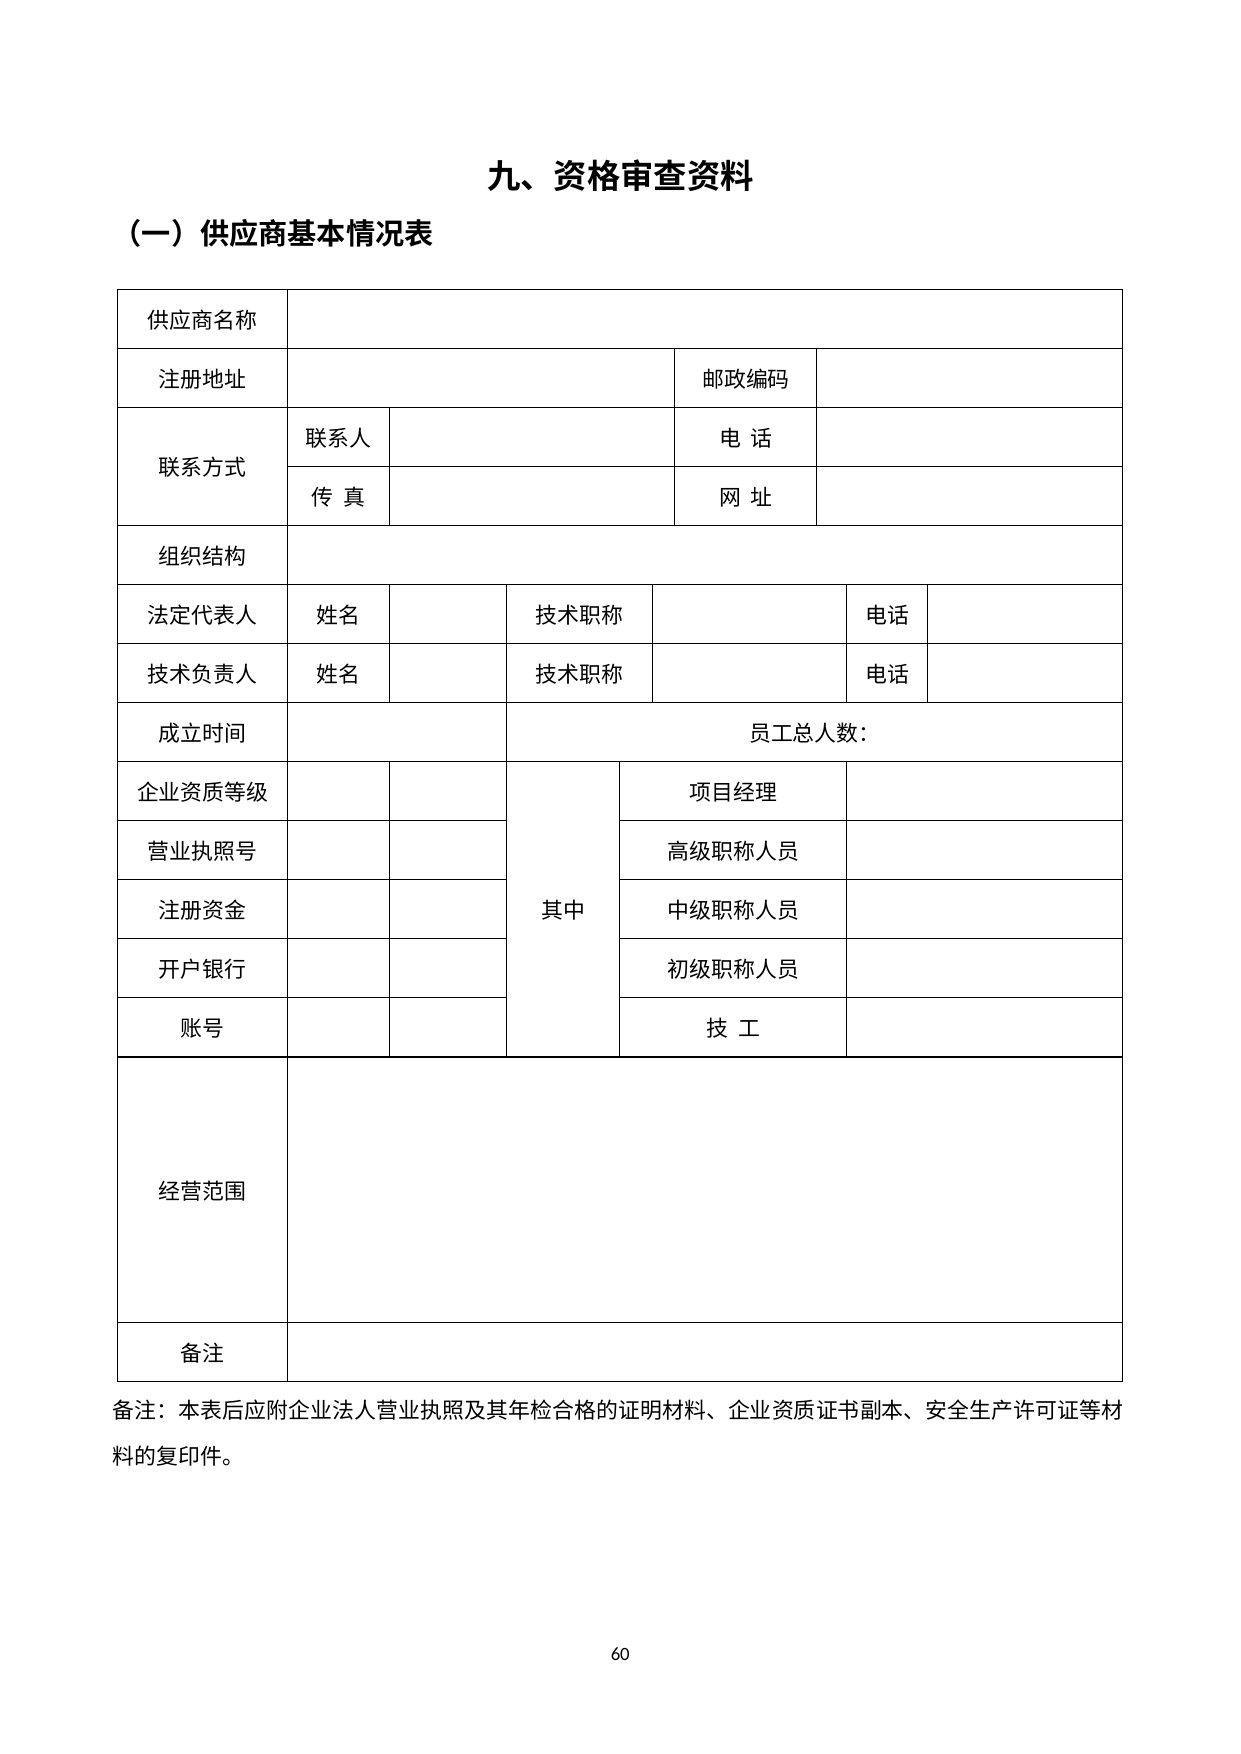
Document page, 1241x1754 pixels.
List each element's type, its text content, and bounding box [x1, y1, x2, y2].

table_cell [653, 644, 846, 702]
table_cell 传 真 [288, 467, 389, 525]
table_cell [928, 585, 1122, 643]
table_cell [847, 762, 1122, 820]
table_cell 邮政编码 [675, 349, 816, 407]
table_cell 营业执照号 [118, 821, 287, 879]
table_cell 联系人 [288, 408, 389, 466]
table_cell 项目经理 [620, 762, 846, 820]
table_header 供应商名称 [118, 290, 287, 348]
table_cell [288, 703, 506, 761]
table_header [288, 290, 1122, 348]
table_cell [390, 880, 506, 938]
text （一）供应商基本情况表 [112, 210, 1128, 253]
table_cell [390, 585, 506, 643]
table_cell 经营范围 [118, 1058, 287, 1322]
table_cell [288, 526, 1122, 584]
table_cell 备注 [118, 1323, 287, 1381]
table_cell 联系方式 [118, 408, 287, 525]
table_cell 初级职称人员 [620, 939, 846, 997]
table_cell 技 工 [620, 998, 846, 1056]
table_cell 电话 [847, 644, 927, 702]
table_cell 高级职称人员 [620, 821, 846, 879]
table_cell 中级职称人员 [620, 880, 846, 938]
table_cell [288, 821, 389, 879]
table_cell [928, 644, 1122, 702]
table_cell 账号 [118, 998, 287, 1056]
table_cell [288, 939, 389, 997]
table_cell [390, 644, 506, 702]
table_cell [847, 998, 1122, 1056]
table_cell 开户银行 [118, 939, 287, 997]
table_cell 法定代表人 [118, 585, 287, 643]
table_cell [390, 467, 674, 525]
table_cell [653, 585, 846, 643]
table_cell 技术负责人 [118, 644, 287, 702]
table_cell 企业资质等级 [118, 762, 287, 820]
text 备注：本表后应附企业法人营业执照及其年检合格的证明材料、企业资质证书副本、安全生产许可证等材料的复印件。 [112, 1382, 1128, 1474]
table_cell [847, 821, 1122, 879]
table_cell [390, 408, 674, 466]
table_cell [817, 349, 1122, 407]
table_cell [288, 349, 674, 407]
table_cell [288, 1058, 1122, 1322]
table_cell [390, 821, 506, 879]
table_cell 其中 [507, 762, 619, 1056]
table_cell [390, 939, 506, 997]
table_cell 成立时间 [118, 703, 287, 761]
table_cell [817, 408, 1122, 466]
table_cell 组织结构 [118, 526, 287, 584]
table_cell 注册资金 [118, 880, 287, 938]
table_cell 电话 [847, 585, 927, 643]
table_cell 技术职称 [507, 585, 652, 643]
table_cell 姓名 [288, 644, 389, 702]
table_cell 网 址 [675, 467, 816, 525]
table_cell [390, 762, 506, 820]
table_cell 员工总人数： [507, 703, 1122, 761]
table_cell 姓名 [288, 585, 389, 643]
table_cell [288, 762, 389, 820]
table_cell [390, 998, 506, 1056]
table_cell [288, 880, 389, 938]
table_cell [847, 939, 1122, 997]
table_cell 电 话 [675, 408, 816, 466]
table_cell [817, 467, 1122, 525]
table_cell [847, 880, 1122, 938]
table_cell [288, 1323, 1122, 1381]
table_cell [288, 998, 389, 1056]
text 九、资格审查资料 [112, 150, 1128, 198]
table_cell 注册地址 [118, 349, 287, 407]
table_cell 技术职称 [507, 644, 652, 702]
